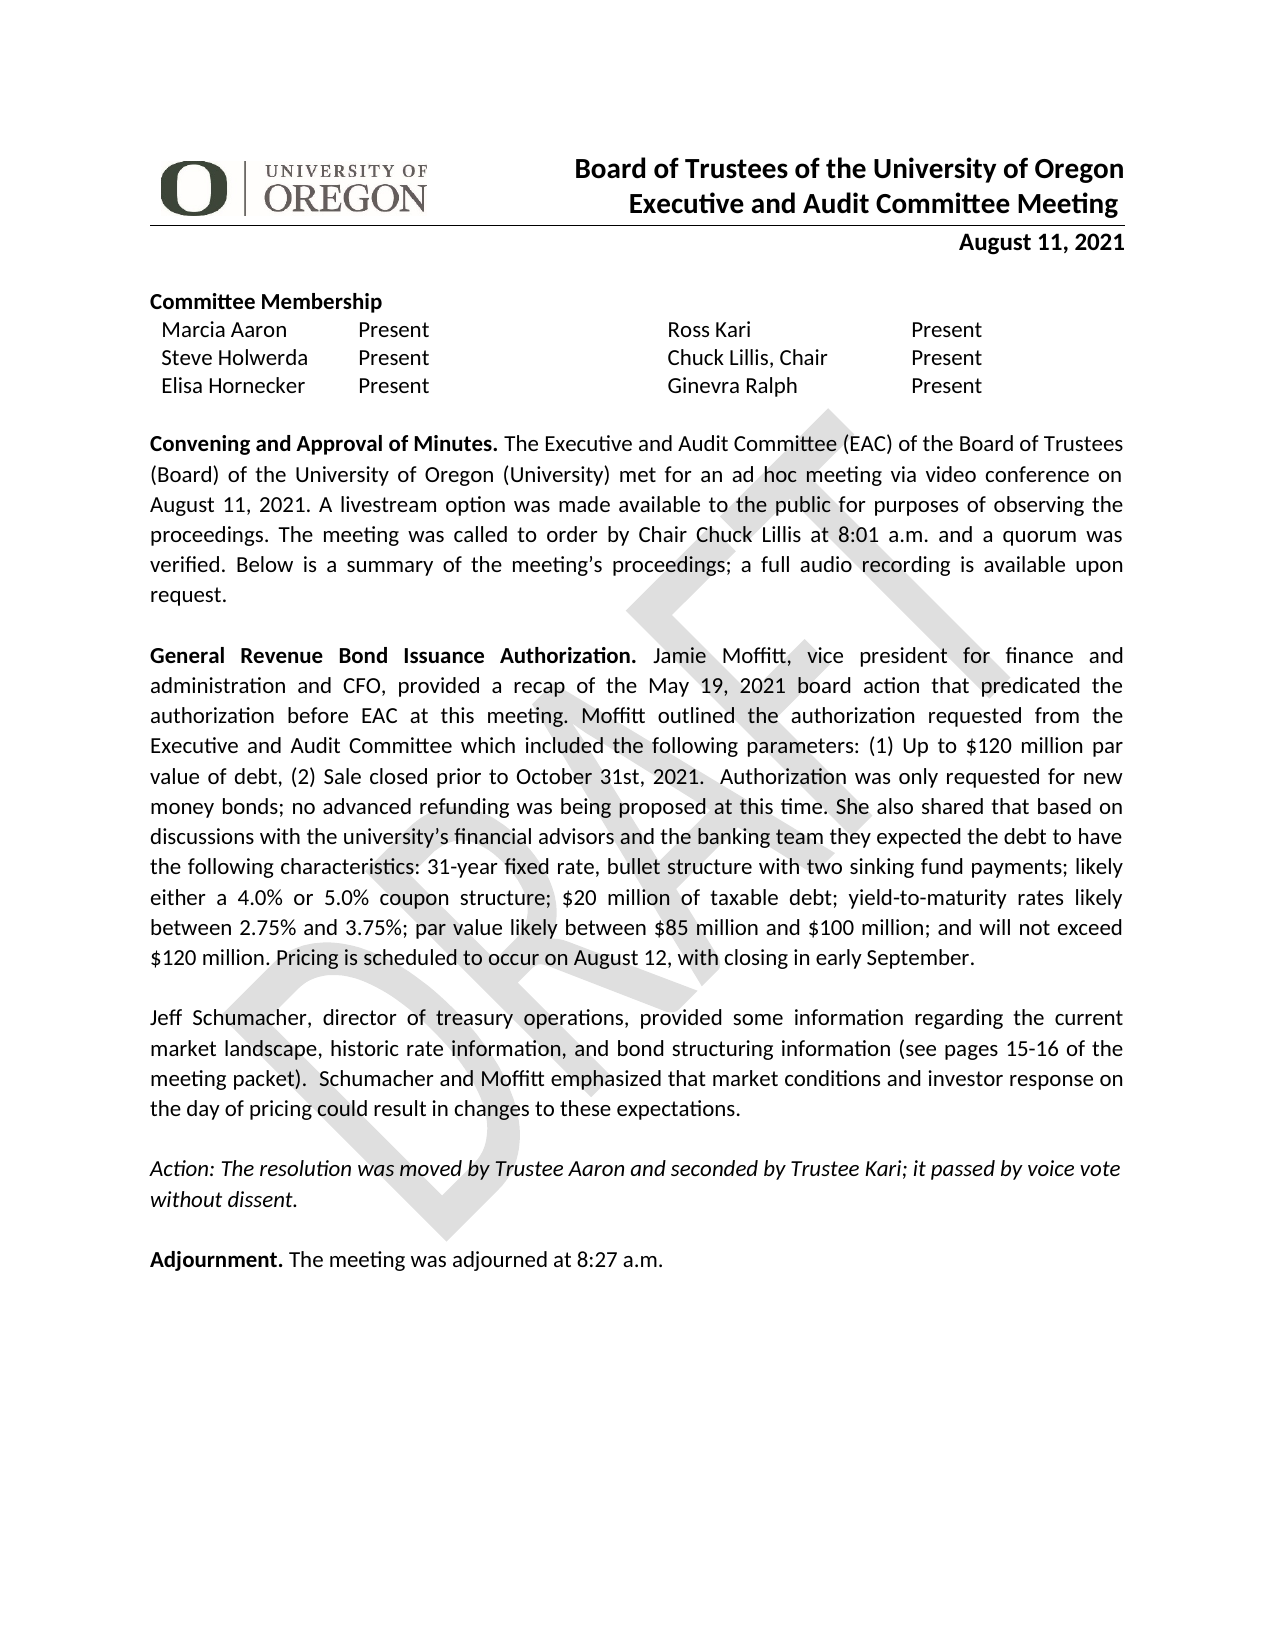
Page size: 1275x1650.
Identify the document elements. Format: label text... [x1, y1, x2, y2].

table_cell Steve Holwerda [150, 343, 347, 371]
text Executive and Audit Committee Meeting [150, 186, 1125, 225]
table_cell Present [900, 371, 1143, 399]
text General Revenue Bond Issuance Authorization. Jamie Moffitt, vice president for finance and administration and CFO, provided a recap of the May 19, 2021 board action that predicated the authorization before EAC at this meeting. Moffitt outlined the authorization requested from the Executive and Audit Committee which included the following parameters: (1) Up to $120 million par value of debt, (2) Sale closed prior to October 31st, 2021. Authorization was only requested for new money bonds; no advanced refunding was being proposed at this time. She also shared that based on discussions with the university’s financial advisors and the banking team they expected the debt to have the following characteristics: 31-year fixed rate, bullet structure with two sinking fund payments; likely either a 4.0% or 5.0% coupon structure; $20 million of taxable debt; yield-to-maturity rates likely between 2.75% and 3.75%; par value likely between $85 million and $100 million; and will not exceed $120 million. Pricing is scheduled to occur on August 12, with closing in early September. [150, 641, 1125, 971]
text Jeff Schumacher, director of treasury operations, provided some information regarding the current market landscape, historic rate information, and bond structuring information (see pages 15-16 of the meeting packet). Schumacher and Moffitt emphasized that market conditions and investor response on the day of pricing could result in changes to these expectations. [150, 1003, 1125, 1122]
table_cell Present [347, 371, 656, 399]
table_header Present [900, 315, 1143, 343]
table_cell Elisa Hornecker [150, 371, 347, 399]
text Adjournment. The meeting was adjourned at 8:27 a.m. [150, 1245, 1125, 1273]
table_cell Chuck Lillis, Chair [656, 343, 900, 371]
table_cell Ginevra Ralph [656, 371, 900, 399]
text Action: The resolution was moved by Trustee Aaron and seconded by Trustee Kari; it passed by voice vote without dissent. [150, 1154, 1125, 1213]
table_cell Present [347, 343, 656, 371]
table_header Ross Kari [656, 315, 900, 343]
text Committee Membership [150, 287, 1125, 315]
table_header Marcia Aaron [150, 315, 347, 343]
text Board of Trustees of the University of Oregon [150, 150, 1125, 186]
table_header Present [347, 315, 656, 343]
text Convening and Approval of Minutes. The Executive and Audit Committee (EAC) of the Board of Trustees (Board) of the University of Oregon (University) met for an ad hoc meeting via video conference on August 11, 2021. A livestream option was made available to the public for purposes of observing the proceedings. The meeting was called to order by Chair Chuck Lillis at 8:01 a.m. and a quorum was verified. Below is a summary of the meeting’s proceedings; a full audio recording is available upon request. [150, 429, 1125, 608]
table_cell Present [900, 343, 1143, 371]
text August 11, 2021 [150, 226, 1125, 257]
